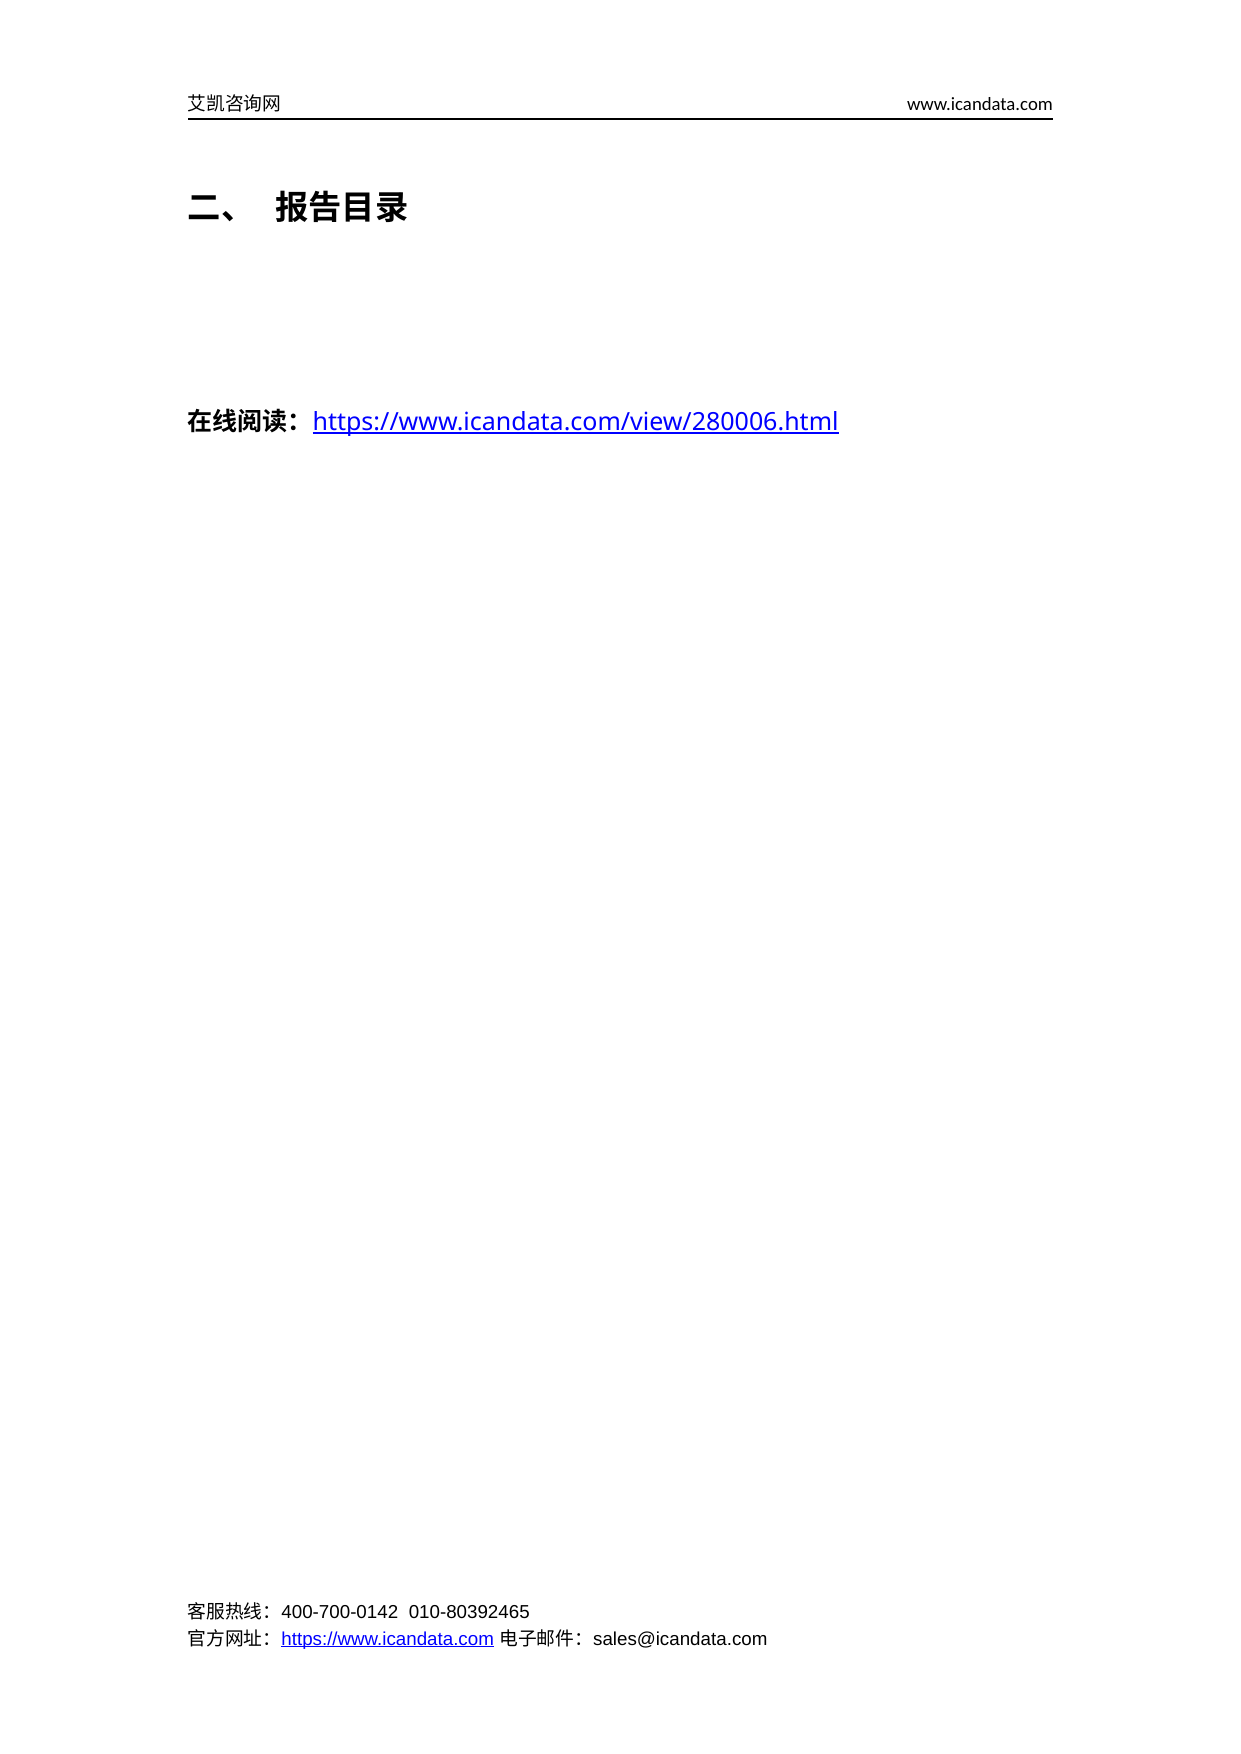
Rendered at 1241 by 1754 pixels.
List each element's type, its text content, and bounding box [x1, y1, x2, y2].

subtitle 报告目录 [187, 172, 1053, 237]
text 在线阅读：https://www.icandata.com/view/280006.html [187, 387, 1053, 452]
